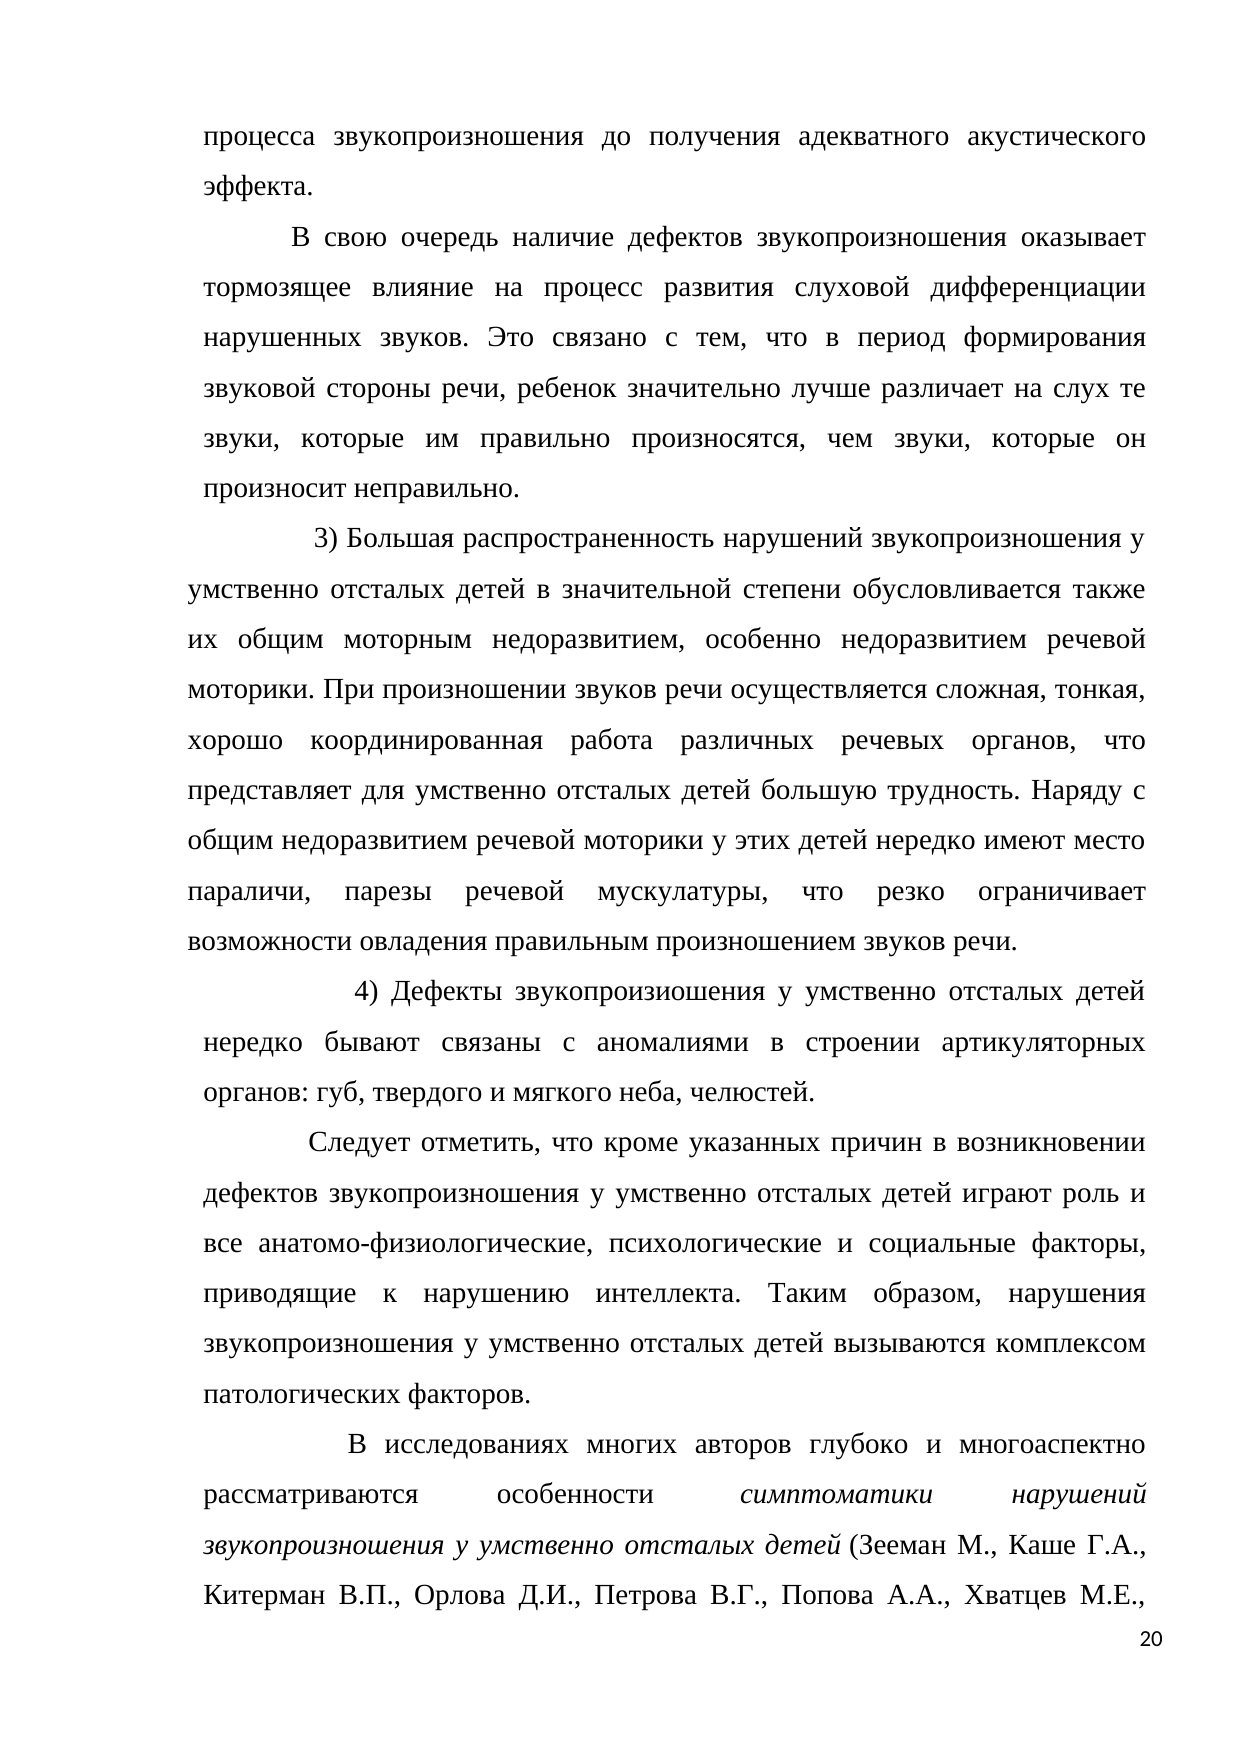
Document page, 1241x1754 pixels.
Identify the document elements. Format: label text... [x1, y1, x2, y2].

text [203, 1426, 1147, 1611]
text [203, 118, 1147, 202]
text 4) Дефекты звукопроизиошения у умственно отсталых детей нередко бывают связаны с аномалиями в строении артикуляторных органов: губ, твердого и мягкого неба, челюстей. [203, 973, 1147, 1108]
text 3) Большая распространенность нарушений звукопроизношения у умственно отсталых детей в значительной степени обусловливается также их общим моторным недоразвитием, особенно недоразвитием речевой моторики. При произношении звуков речи осуществляется сложная, тонкая, хорошо координированная работа различных речевых органов, что представляет для умственно отсталых детей большую трудность. Наряду с общим недоразвитием речевой моторики у этих детей нередко имеют место параличи, парезы речевой мускулатуры, что резко ограничивает возможности овладения правильным произношением звуков речи. [187, 521, 1147, 957]
text Следует отметить, что кроме указанных причин в возникновении дефектов звукопроизношения у умственно отсталых детей играют роль и все анатомо-физиологические, психологические и социальные факторы, приводящие к нарушению интеллекта. Таким образом, нарушения звукопроизношения у умственно отсталых детей вызываются комплексом патологических факторов. [203, 1124, 1147, 1409]
text В свою очередь наличие дефектов звукопроизношения оказывает тормозящее влияние на процесс развития слуховой дифференциации нарушенных звуков. Это связано с тем, что в период формирования звуковой стороны речи, ребенок значительно лучше различает на слух те звуки, которые им правильно произносятся, чем звуки, которые он произносит неправильно. [203, 219, 1147, 504]
